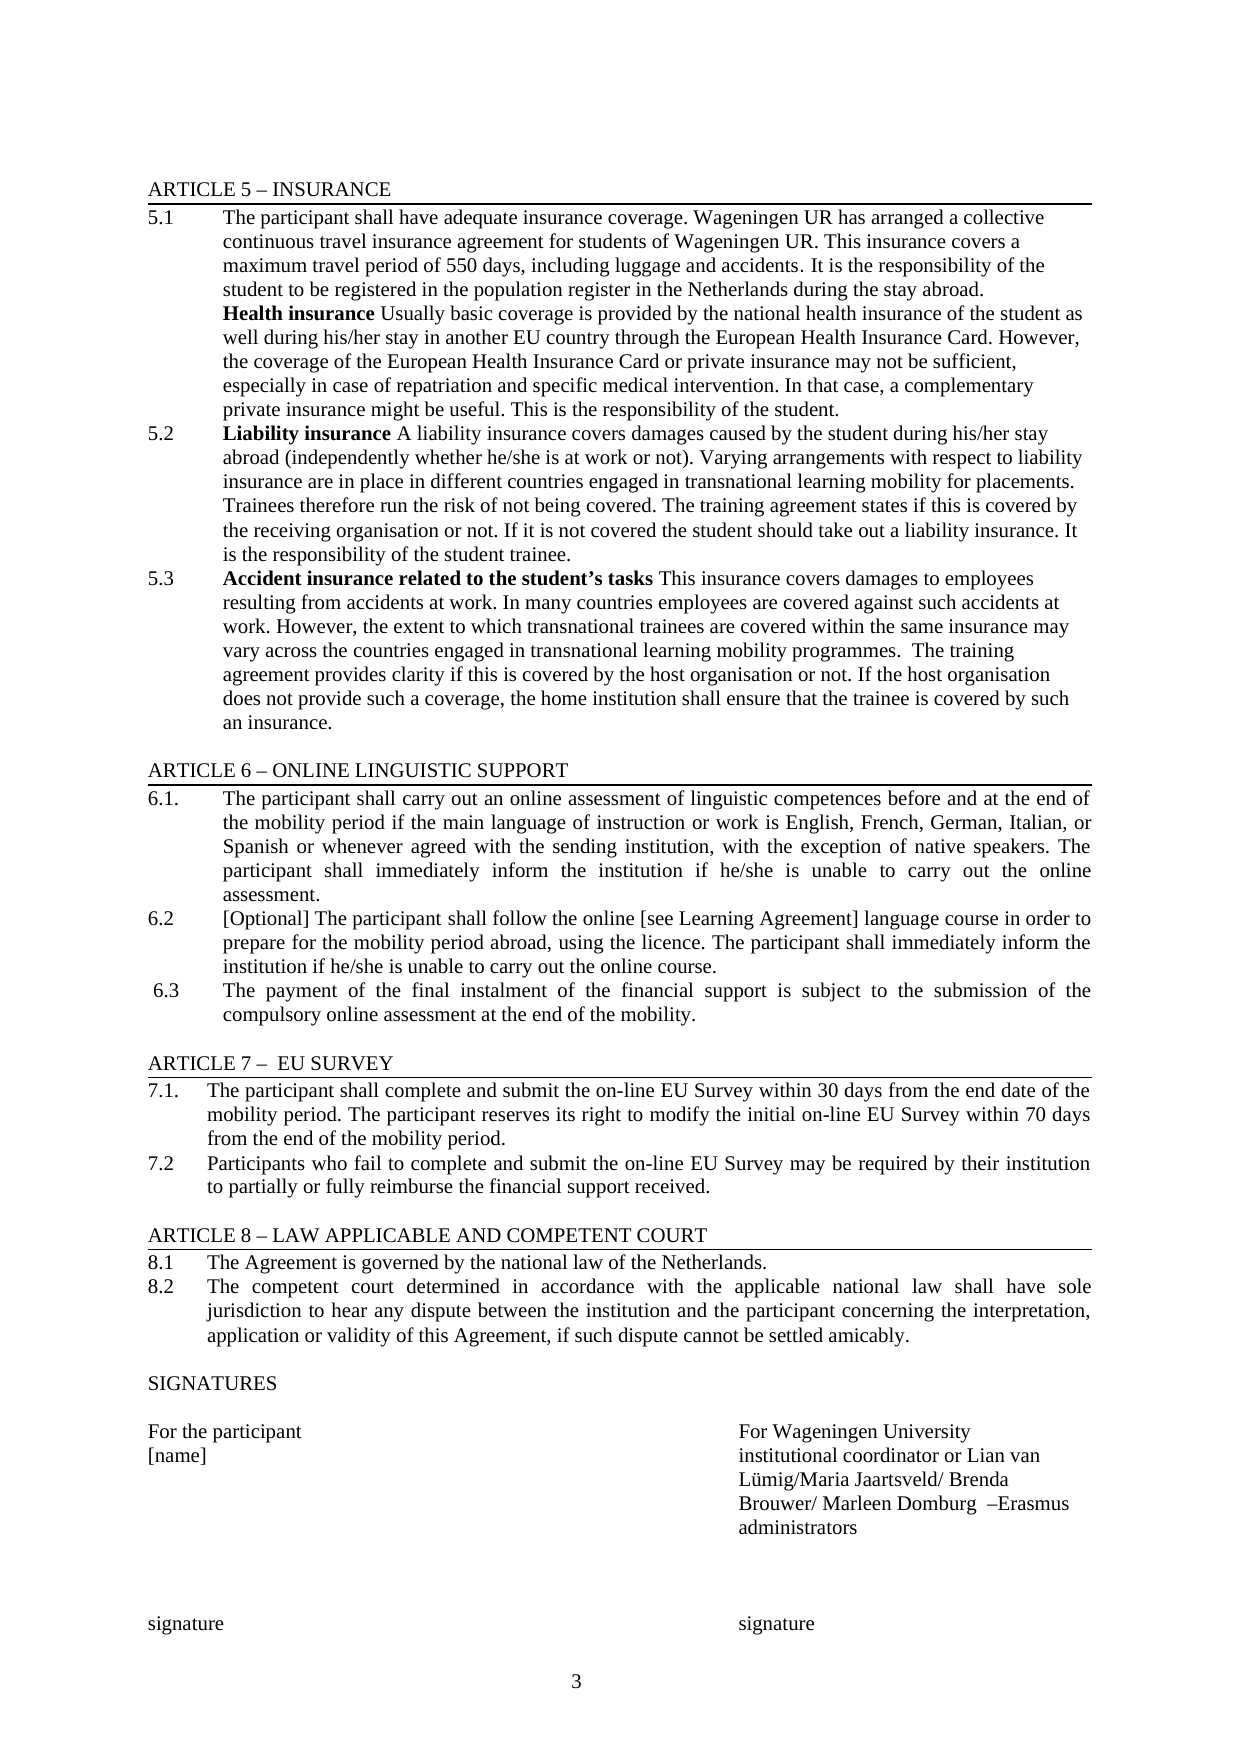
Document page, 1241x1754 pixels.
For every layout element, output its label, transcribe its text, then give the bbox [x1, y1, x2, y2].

text 6.2 [Optional] The participant shall follow the online [see Learning Agreement] language course in order to prepare for the mobility period abroad, using the licence. The participant shall immediately inform the institution if he/she is unable to carry out the online course. [148, 906, 1092, 978]
text signature signature [148, 1611, 1092, 1635]
text ARTICLE 7 – EU SURVEY [148, 1051, 1092, 1077]
text 7.1. The participant shall complete and submit the on-line EU Survey within 30 days from the end date of the mobility period. The participant reserves its right to modify the initial on-line EU Survey within 70 days from the end of the mobility period. [148, 1078, 1092, 1150]
text 8.2 The competent court determined in accordance with the applicable national law shall have sole jurisdiction to hear any dispute between the institution and the participant concerning the interpretation, application or validity of this Agreement, if such dispute cannot be settled amicably. [148, 1274, 1092, 1347]
text 5.1 The participant shall have adequate insurance coverage. Wageningen UR has arranged a collective continuous travel insurance agreement for students of Wageningen UR. This insurance covers a maximum travel period of 550 days, including luggage and accidents. It is the responsibility of the student to be registered in the population register in the Netherlands during the stay abroad. [148, 205, 1092, 301]
text [name] institutional coordinator or Lian van Lümig/Maria Jaartsveld/ Brenda Brouwer/ Marleen Domburg –Erasmus administrators [148, 1443, 1092, 1539]
text 6.1. The participant shall carry out an online assessment of linguistic competences before and at the end of the mobility period if the main language of instruction or work is English, French, German, Italian, or Spanish or whenever agreed with the sending institution, with the exception of native speakers. The participant shall immediately inform the institution if he/she is unable to carry out the online assessment. [148, 786, 1092, 906]
text 8.1 The Agreement is governed by the national law of the Netherlands. [148, 1250, 1092, 1274]
text ARTICLE 5 – INSURANCE [148, 177, 1092, 203]
text 6.3 The payment of the final instalment of the financial support is subject to the submission of the compulsory online assessment at the end of the mobility. [148, 978, 1092, 1026]
text 7.2 Participants who fail to complete and submit the on-line EU Survey may be required by their institution to partially or fully reimburse the financial support received. [148, 1150, 1092, 1198]
text 5.3 Accident insurance related to the student’s tasks This insurance covers damages to employees resulting from accidents at work. In many countries employees are covered against such accidents at work. However, the extent to which transnational trainees are covered within the same insurance may vary across the countries engaged in transnational learning mobility programmes. The training agreement provides clarity if this is covered by the host organisation or not. If the host organisation does not provide such a coverage, the home institution shall ensure that the trainee is covered by such an insurance. [148, 566, 1092, 734]
text 5.2 Liability insurance A liability insurance covers damages caused by the student during his/her stay abroad (independently whether he/she is at work or not). Varying arrangements with respect to liability insurance are in place in different countries engaged in transnational learning mobility for placements. Trainees therefore run the risk of not being covered. The training agreement states if this is covered by the receiving organisation or not. If it is not covered the student should take out a liability insurance. It is the responsibility of the student trainee. [148, 421, 1092, 566]
text SIGNATURES [148, 1371, 1092, 1395]
text Health insurance Usually basic coverage is provided by the national health insurance of the student as well during his/her stay in another EU country through the European Health Insurance Card. However, the coverage of the European Health Insurance Card or private insurance may not be sufficient, especially in case of repatriation and specific medical intervention. In that case, a complementary private insurance might be useful. This is the responsibility of the student. [223, 301, 1092, 421]
text For the participant For Wageningen University [148, 1419, 1092, 1443]
text ARTICLE 6 – ONLINE LINGUISTIC SUPPORT [148, 758, 1092, 784]
text ARTICLE 8 – LAW APPLICABLE AND COMPETENT COURT [148, 1223, 1092, 1249]
